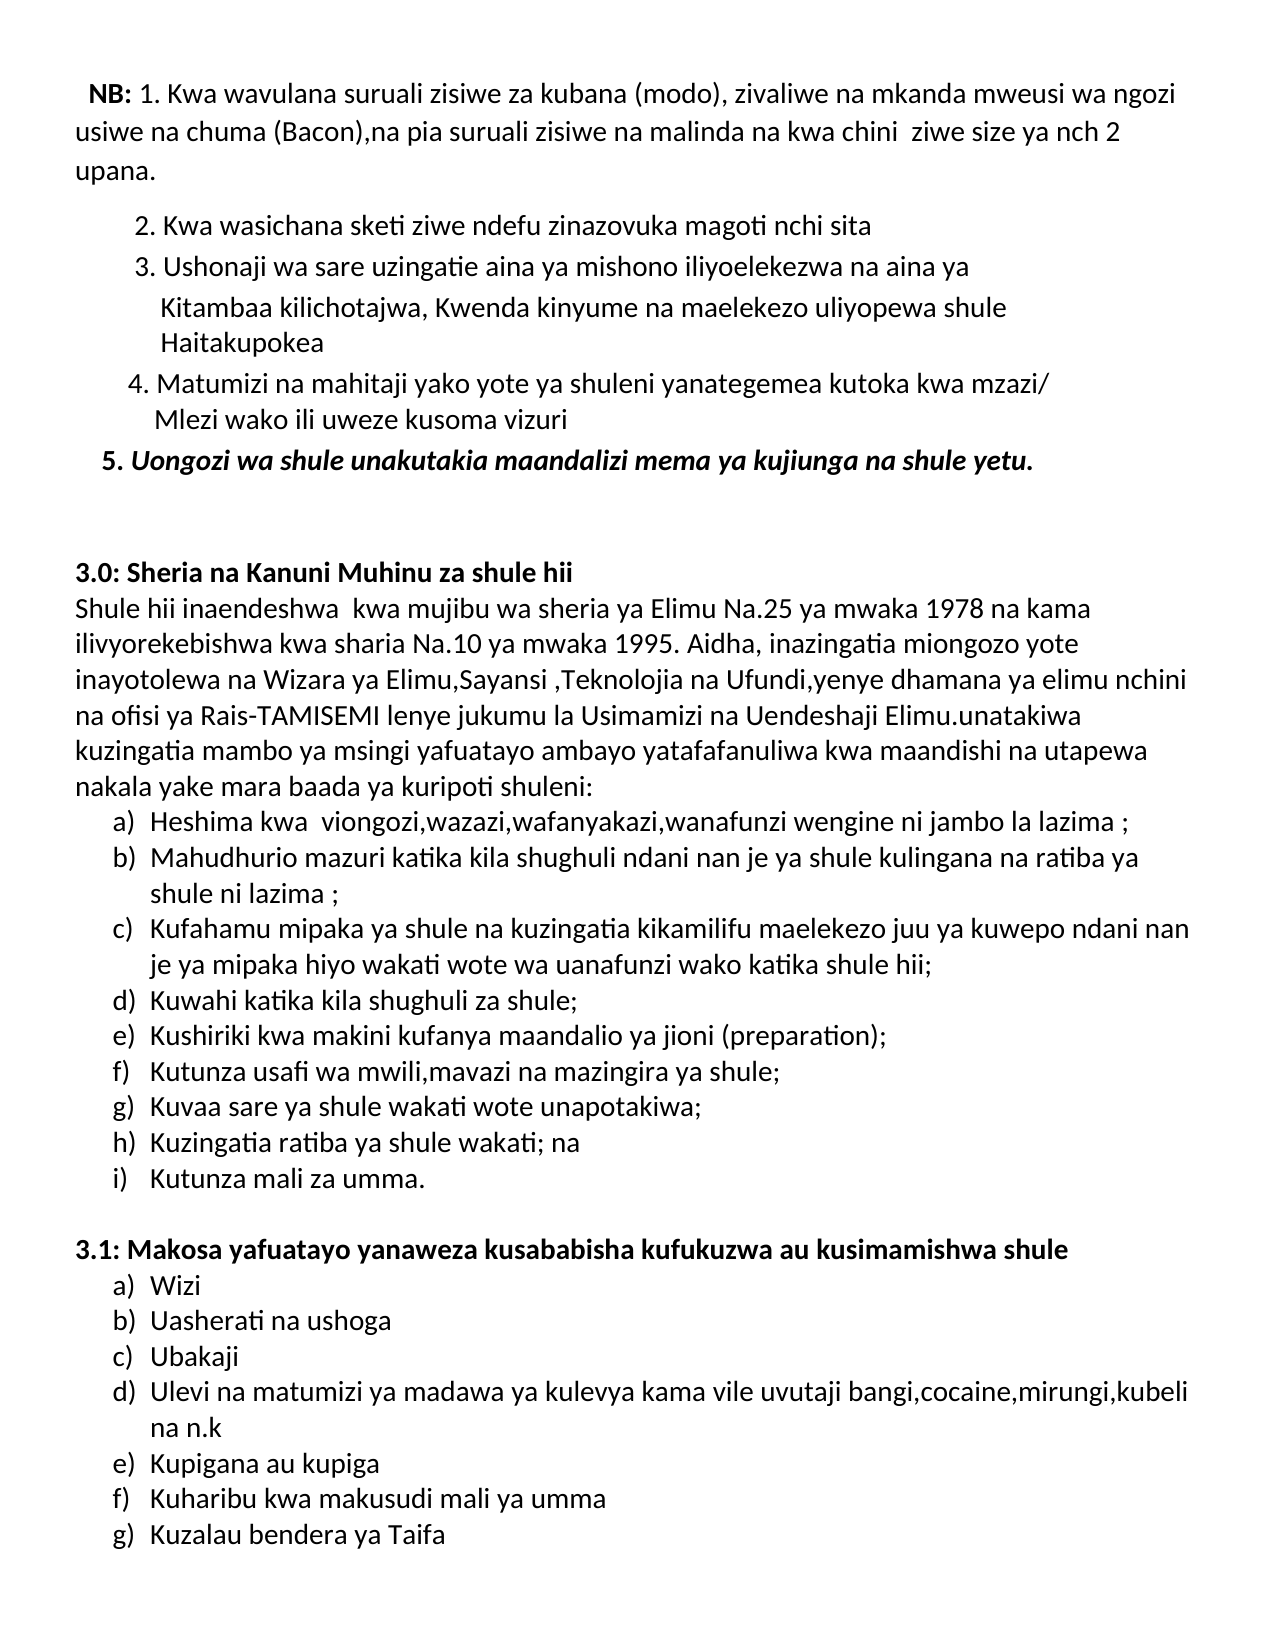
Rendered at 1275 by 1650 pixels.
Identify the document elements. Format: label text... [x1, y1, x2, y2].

list Kuzingatia ratiba ya shule wakati; na [112, 1124, 1200, 1160]
list Kuharibu kwa makusudi mali ya umma [112, 1480, 1200, 1516]
text 4. Matumizi na mahitaji yako yote ya shuleni yanategemea kutoka kwa mzazi/ [75, 365, 1200, 401]
text NB: 1. Kwa wavulana suruali zisiwe za kubana (modo), zivaliwe na mkanda mweusi wa ngozi usiwe na chuma (Bacon),na pia suruali zisiwe na malinda na kwa chini ziwe size ya nch 2 upana. [75, 75, 1200, 187]
list Ubakaji [112, 1338, 1200, 1373]
text 5. Uongozi wa shule unakutakia maandalizi mema ya kujiunga na shule yetu. [75, 442, 1200, 478]
list Ulevi na matumizi ya madawa ya kulevya kama vile uvutaji bangi,cocaine,mirungi,kubeli na n.k [112, 1373, 1200, 1445]
list Kuwahi katika kila shughuli za shule; [112, 982, 1200, 1017]
text Kitambaa kilichotajwa, Kwenda kinyume na maelekezo uliyopewa shule [75, 289, 1200, 324]
text Haitakupokea [75, 324, 1200, 360]
text 3. Ushonaji wa sare uzingatie aina ya mishono iliyoelekezwa na aina ya [75, 248, 1200, 283]
list Kutunza usafi wa mwili,mavazi na mazingira ya shule; [112, 1053, 1200, 1088]
text 3.0: Sheria na Kanuni Muhinu za shule hii [75, 554, 1200, 590]
list Mahudhurio mazuri katika kila shughuli ndani nan je ya shule kulingana na ratiba ya shule ni lazima ; [112, 839, 1200, 910]
list Kushiriki kwa makini kufanya maandalio ya jioni (preparation); [112, 1017, 1200, 1053]
text Mlezi wako ili uweze kusoma vizuri [75, 401, 1200, 437]
list Heshima kwa viongozi,wazazi,wafanyakazi,wanafunzi wengine ni jambo la lazima ; [112, 803, 1200, 839]
list Kufahamu mipaka ya shule na kuzingatia kikamilifu maelekezo juu ya kuwepo ndani nan je ya mipaka hiyo wakati wote wa uanafunzi wako katika shule hii; [112, 910, 1200, 982]
list Kupigana au kupiga [112, 1445, 1200, 1480]
list Wizi [112, 1267, 1200, 1302]
text Shule hii inaendeshwa kwa mujibu wa sheria ya Elimu Na.25 ya mwaka 1978 na kama ilivyorekebishwa kwa sharia Na.10 ya mwaka 1995. Aidha, inazingatia miongozo yote inayotolewa na Wizara ya Elimu,Sayansi ,Teknolojia na Ufundi,yenye dhamana ya elimu nchini na ofisi ya Rais-TAMISEMI lenye jukumu la Usimamizi na Uendeshaji Elimu.unatakiwa kuzingatia mambo ya msingi yafuatayo ambayo yatafafanuliwa kwa maandishi na utapewa nakala yake mara baada ya kuripoti shuleni: [75, 590, 1200, 803]
list Kutunza mali za umma. [112, 1160, 1200, 1195]
list Uasherati na ushoga [112, 1302, 1200, 1338]
text 3.1: Makosa yafuatayo yanaweza kusababisha kufukuzwa au kusimamishwa shule [75, 1231, 1200, 1267]
text 2. Kwa wasichana sketi ziwe ndefu zinazovuka magoti nchi sita [75, 207, 1200, 243]
list Kuzalau bendera ya Taifa [112, 1516, 1200, 1552]
list Kuvaa sare ya shule wakati wote unapotakiwa; [112, 1088, 1200, 1124]
